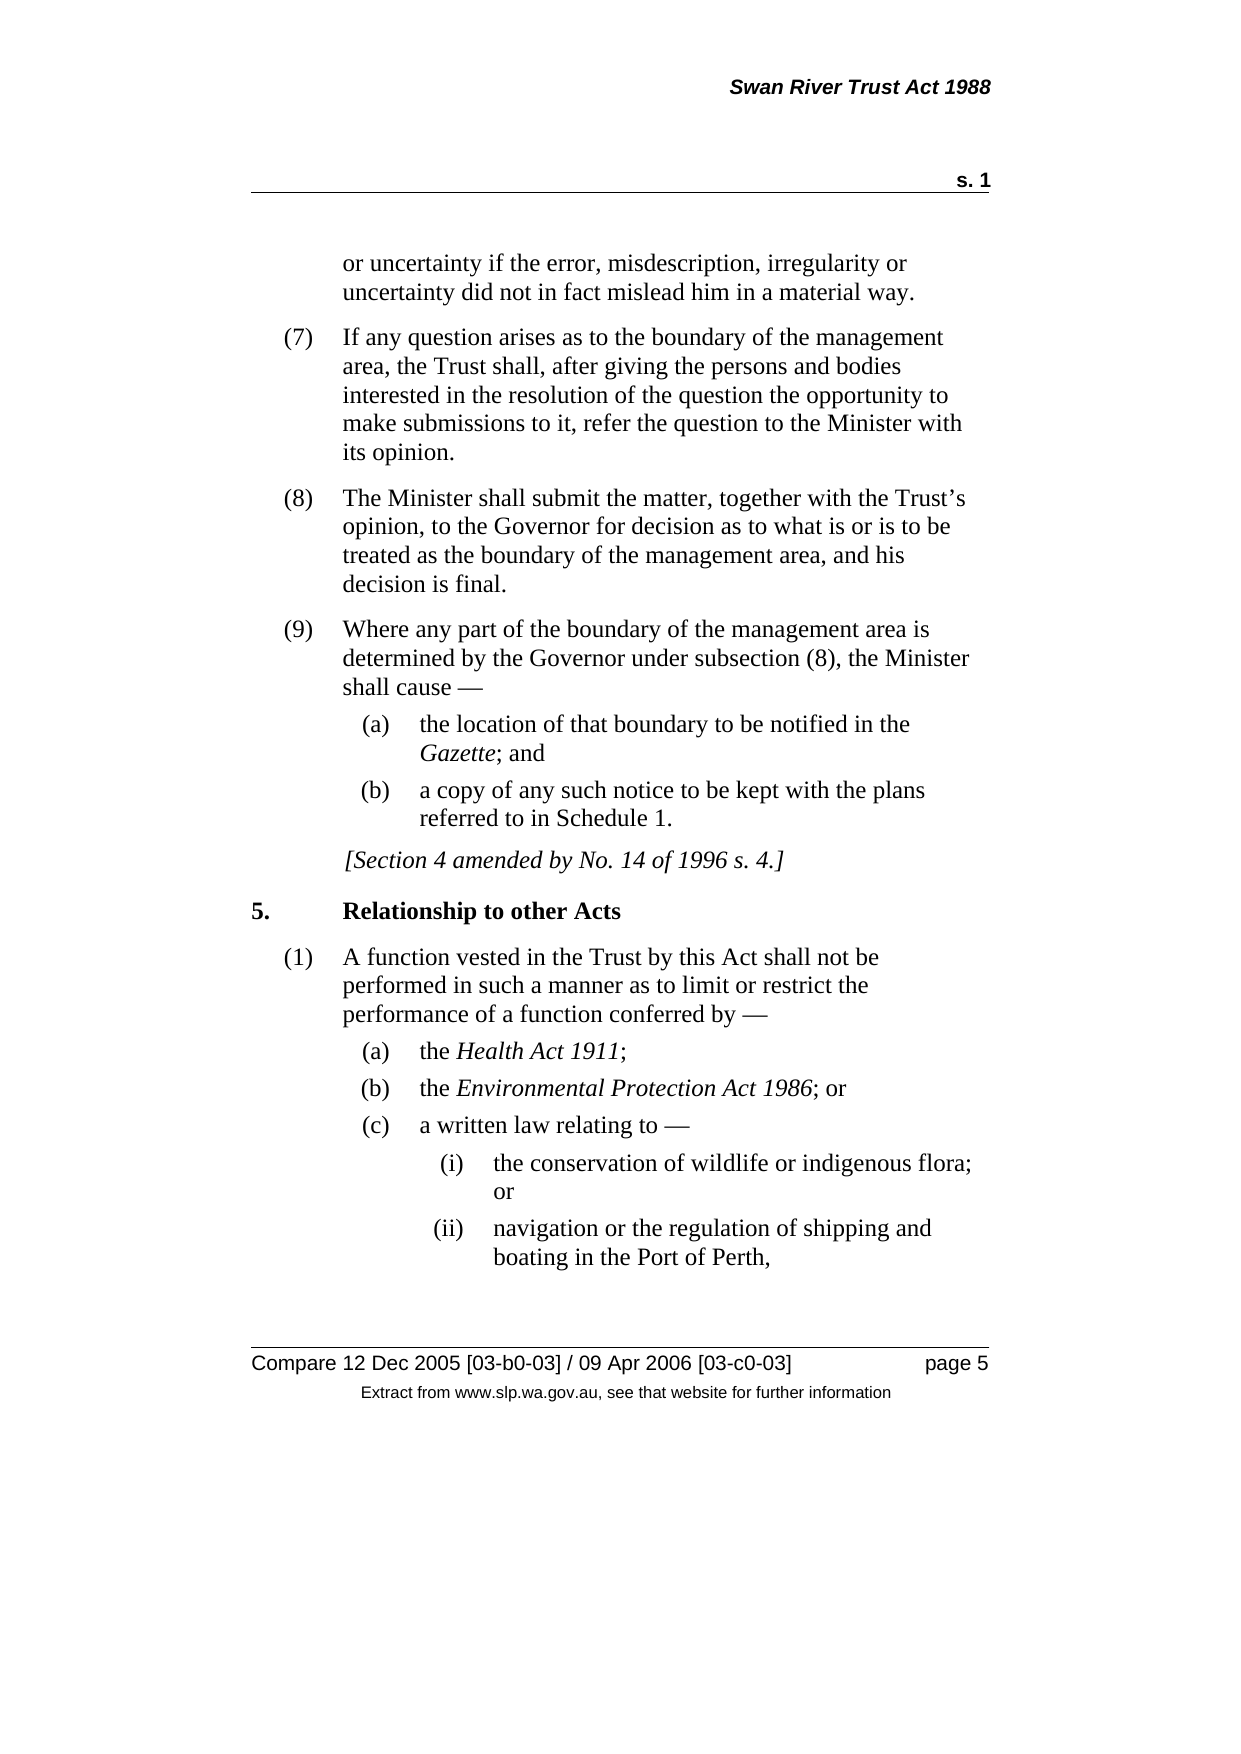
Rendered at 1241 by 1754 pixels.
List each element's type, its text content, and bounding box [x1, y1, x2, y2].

text [Section 4 amended by No. 14 of 1996 s. 4.] [251, 845, 989, 873]
text (ii) navigation or the regulation of shipping and boating in the Port of Perth, [251, 1213, 989, 1271]
text (i) the conservation of wildlife or indigenous flora; or [251, 1148, 989, 1205]
text (b) the Environmental Protection Act 1986; or [251, 1073, 989, 1102]
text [251, 248, 989, 306]
text (b) a copy of any such notice to be kept with the plans referred to in Schedule 1. [251, 775, 989, 832]
text (c) a written law relating to — [251, 1111, 989, 1139]
text (7) If any question arises as to the boundary of the management area, the Trust shall, after giving the persons and bodies interested in the resolution of the question the opportunity to make submissions to it, refer the question to the Minister with its opinion. [251, 322, 989, 466]
subtitle 5. Relationship to other Acts [251, 896, 989, 925]
text (a) the Health Act 1911; [251, 1036, 989, 1065]
text (8) The Minister shall submit the matter, together with the Trust’s opinion, to the Governor for decision as to what is or is to be treated as the boundary of the management area, and his decision is final. [251, 483, 989, 598]
text (1) A function vested in the Trust by this Act shall not be performed in such a manner as to limit or restrict the performance of a function conferred by — [251, 942, 989, 1028]
text (9) Where any part of the boundary of the management area is determined by the Governor under subsection (8), the Minister shall cause — [251, 614, 989, 701]
text (a) the location of that boundary to be notified in the Gazette; and [251, 709, 989, 766]
